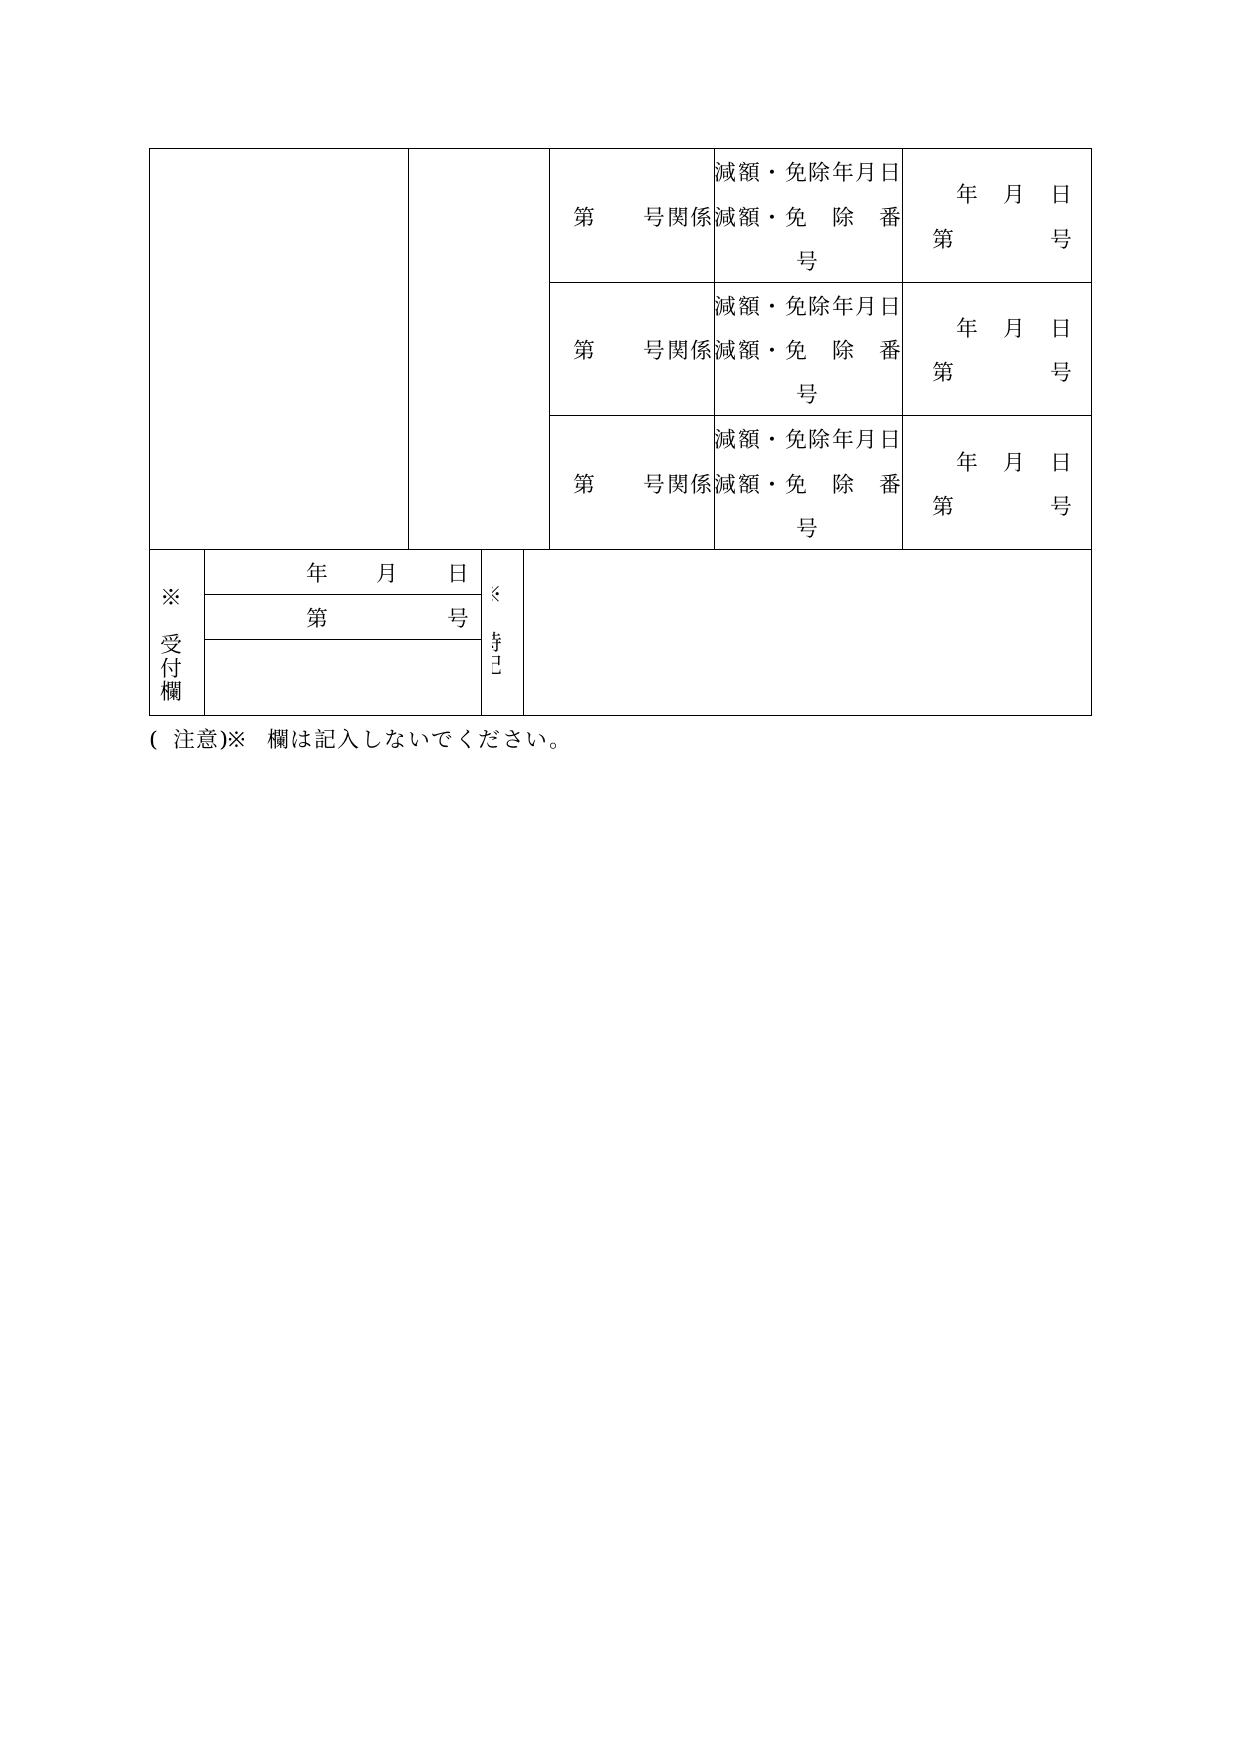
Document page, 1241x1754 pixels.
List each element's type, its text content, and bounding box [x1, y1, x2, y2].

table_cell ※ 受付欄 [150, 550, 204, 715]
table_cell 年 月 日 第 号 [903, 283, 1091, 415]
table_cell 第 号関係 [550, 149, 714, 282]
table_cell 第 号関係 [550, 416, 714, 549]
table_cell 年 月 日 [205, 550, 481, 594]
table_cell ※ 特記 [482, 550, 523, 715]
table_cell 第 号 [205, 595, 481, 639]
table_cell 減額・免除年月日減額・免除番号 [715, 283, 902, 415]
table_cell [205, 640, 481, 715]
table_cell 減額・免除年月日減額・免除番号 [715, 149, 902, 282]
table_cell 減額・免除年月日減額・免除番号 [715, 416, 902, 549]
table_cell 年 月 日 第 号 [903, 416, 1091, 549]
table_cell 年 月 日 第 号 [903, 149, 1091, 282]
table_cell 第 号関係 [550, 283, 714, 415]
table_cell [524, 550, 1091, 715]
text (注意)※欄は記入しないでください。 [149, 716, 1091, 760]
